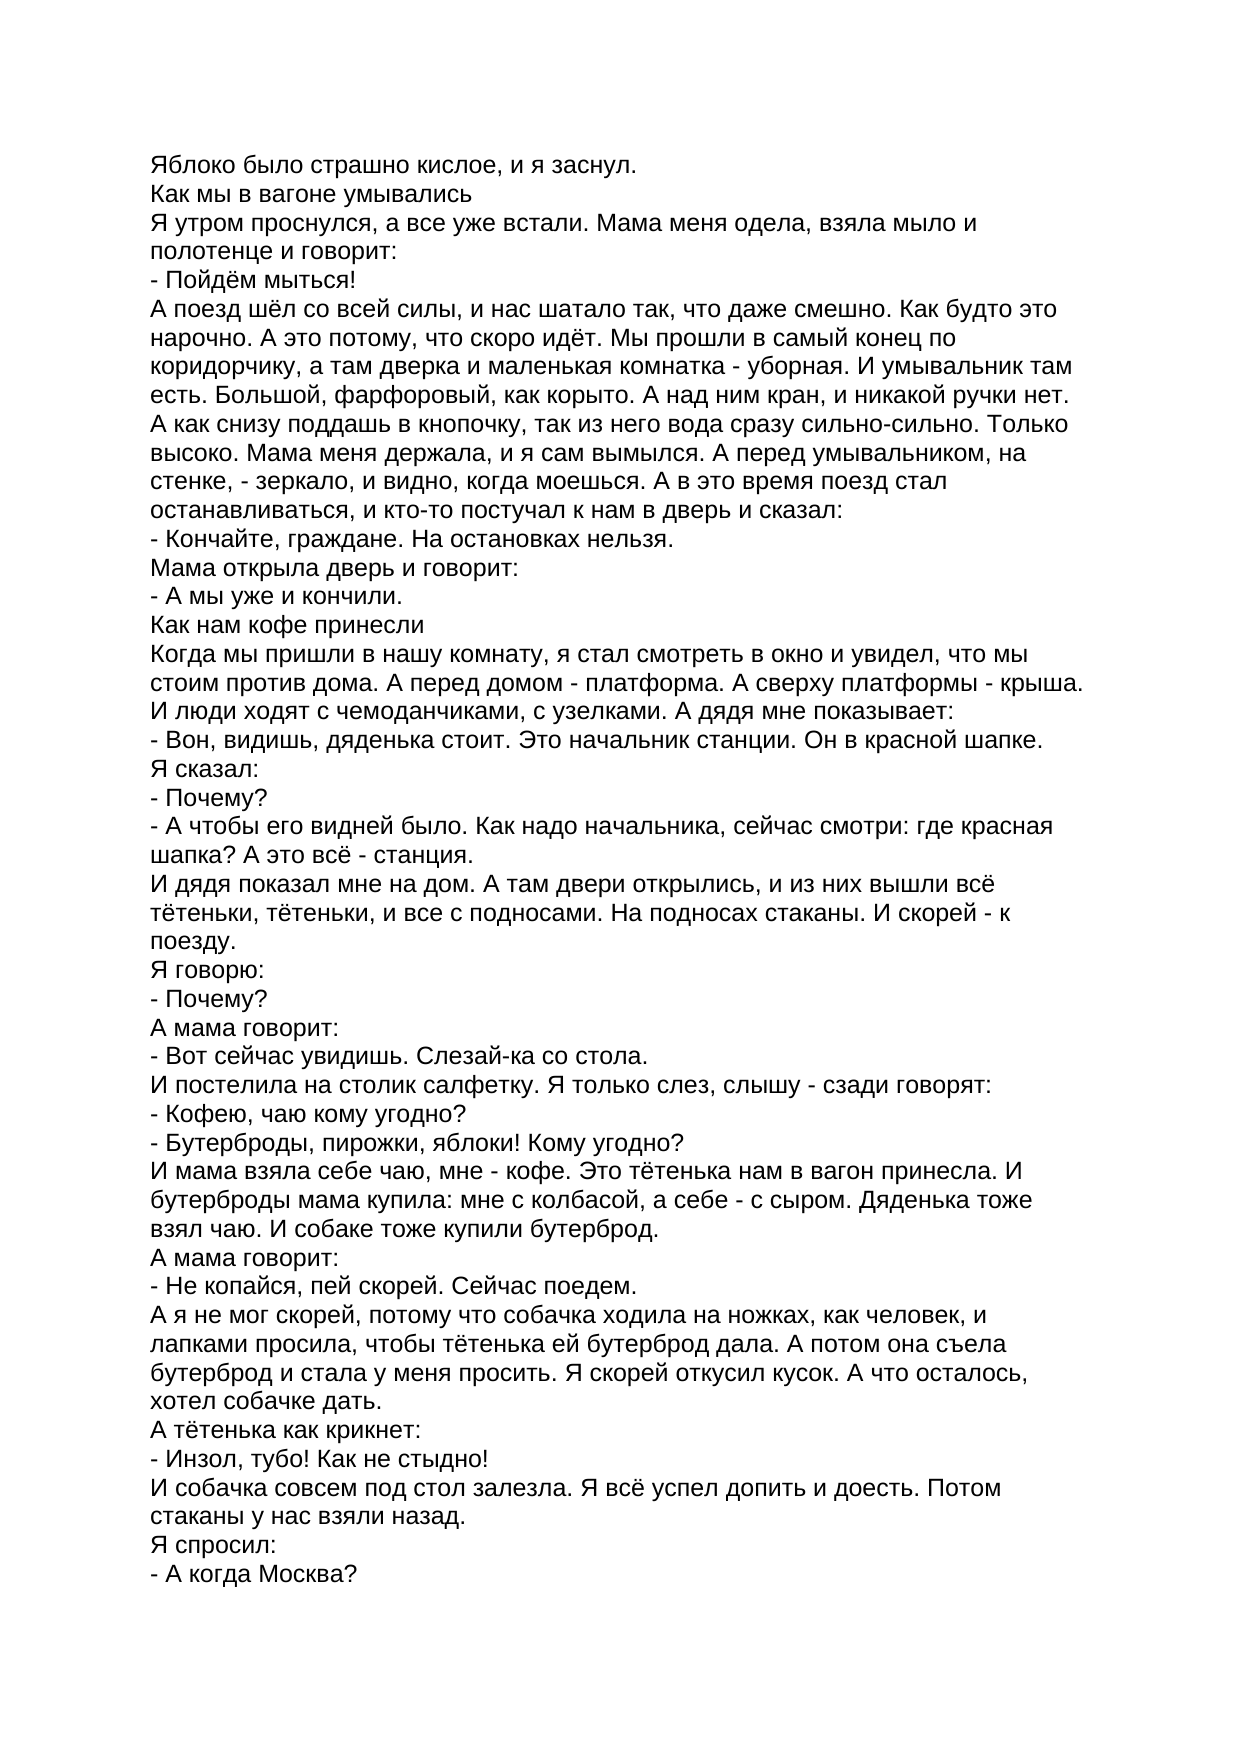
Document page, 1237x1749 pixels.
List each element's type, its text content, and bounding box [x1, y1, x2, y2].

text - А мы уже и кончили. [150, 581, 1086, 610]
text - Инзол, тубо! Как не стыдно! [150, 1444, 1086, 1472]
text А я не мог скорей, потому что собачка ходила на ножках, как человек, и лапками просила, чтобы тётенька ей бутерброд дала. А потом она съела бутерброд и стала у меня просить. Я скорей откусил кусок. А что осталось, хотел собачке дать. [150, 1300, 1086, 1415]
text - Вон, видишь, дяденька стоит. Это начальник станции. Он в красной шапке. [150, 725, 1086, 754]
text Я спросил: [150, 1530, 1086, 1559]
text А мама говорит: [150, 1242, 1086, 1271]
text А мама говорит: [150, 1012, 1086, 1041]
text И постелила на столик салфетку. Я только слез, слышу - сзади говорят: [150, 1070, 1086, 1099]
text - Бутерброды, пирожки, яблоки! Кому угодно? [150, 1127, 1086, 1156]
text - Пойдём мыться! [150, 265, 1086, 294]
text И дядя показал мне на дом. А там двери открылись, и из них вышли всё тётеньки, тётеньки, и все с подносами. На подносах стаканы. И скорей - к поезду. [150, 869, 1086, 955]
text - Почему? [150, 984, 1086, 1012]
text - А когда Москва? [150, 1559, 1086, 1587]
text И мама взяла себе чаю, мне - кофе. Это тётенька нам в вагон принесла. И бутерброды мама купила: мне с колбасой, а себе - с сыром. Дяденька тоже взял чаю. И собаке тоже купили бутерброд. [150, 1156, 1086, 1242]
text Мама открыла дверь и говорит: [150, 552, 1086, 581]
text - Кофею, чаю кому угодно? [150, 1099, 1086, 1127]
text - Вот сейчас увидишь. Слезай-ка со стола. [150, 1041, 1086, 1070]
text И собачка совсем под стол залезла. Я всё успел допить и доесть. Потом стаканы у нас взяли назад. [150, 1472, 1086, 1530]
text Я сказал: [150, 754, 1086, 782]
text А поезд шёл со всей силы, и нас шатало так, что даже смешно. Как будто это нарочно. А это потому, что скоро идёт. Мы прошли в самый конец по коридорчику, а там дверка и маленькая комнатка - уборная. И умывальник там есть. Большой, фарфоровый, как корыто. А над ним кран, и никакой ручки нет. А как снизу поддашь в кнопочку, так из него вода сразу сильно-сильно. Только высоко. Мама меня держала, и я сам вымылся. А перед умывальником, на стенке, - зеркало, и видно, когда моешься. А в это время поезд стал останавливаться, и кто-то постучал к нам в дверь и сказал: [150, 294, 1086, 524]
text Я утром проснулся, а все уже встали. Мама меня одела, взяла мыло и полотенце и говорит: [150, 207, 1086, 265]
text - Почему? [150, 782, 1086, 811]
text - Кончайте, граждане. На остановках нельзя. [150, 524, 1086, 552]
text - А чтобы его видней было. Как надо начальника, сейчас смотри: где красная шапка? А это всё - станция. [150, 811, 1086, 869]
text А тётенька как крикнет: [150, 1415, 1086, 1444]
text Яблоко было страшно кислое, и я заснул. [150, 150, 1086, 179]
text - Не копайся, пей скорей. Сейчас поедем. [150, 1271, 1086, 1300]
text Я говорю: [150, 955, 1086, 984]
text Когда мы пришли в нашу комнату, я стал смотреть в окно и увидел, что мы стоим против дома. А перед домом - платформа. А сверху платформы - крыша. И люди ходят с чемоданчиками, с узелками. А дядя мне показывает: [150, 639, 1086, 725]
